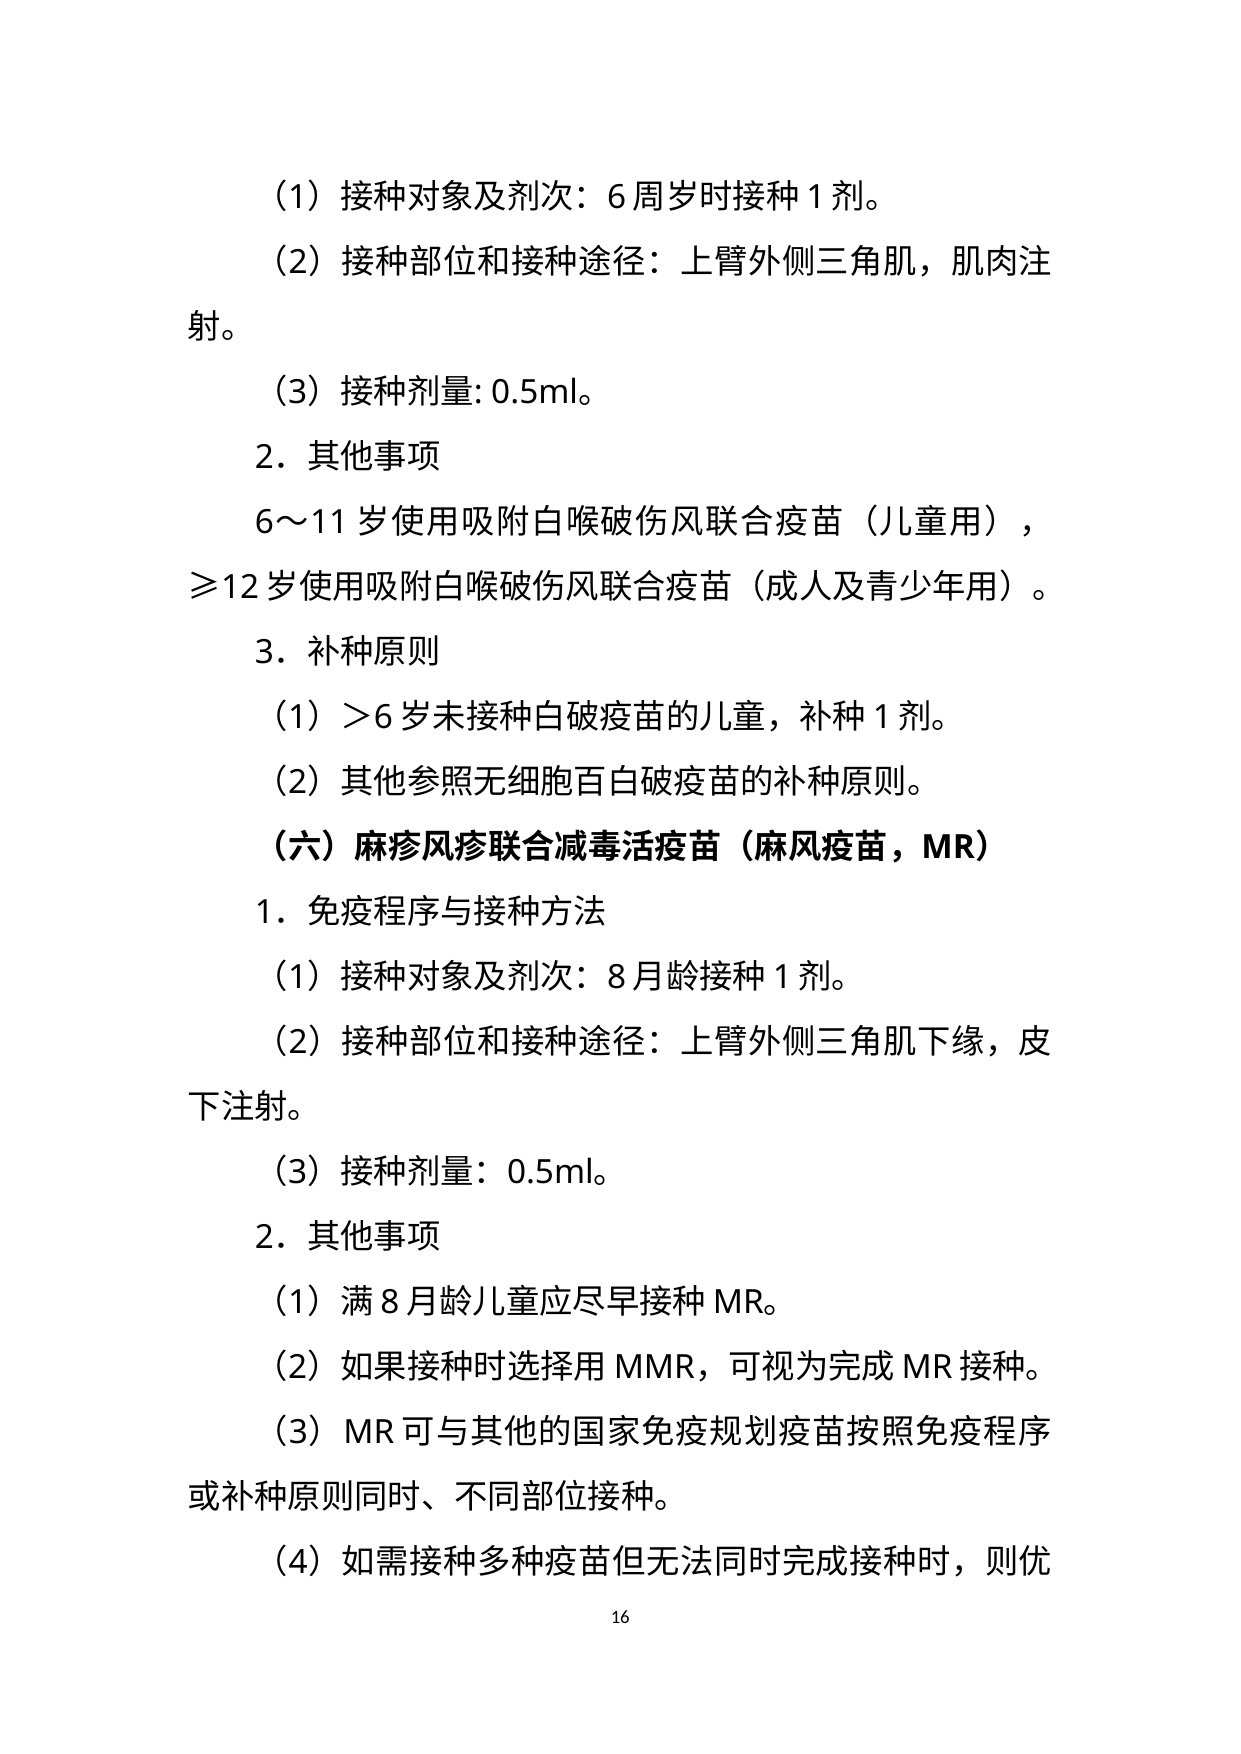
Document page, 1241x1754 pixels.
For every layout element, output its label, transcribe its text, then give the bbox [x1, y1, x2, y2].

text （2）其他参照无细胞百白破疫苗的补种原则。 [187, 747, 1053, 812]
text （3）MR可与其他的国家免疫规划疫苗按照免疫程序或补种原则同时、不同部位接种。 [187, 1397, 1053, 1527]
text 2．其他事项 [187, 1202, 1053, 1267]
text （2）接种部位和接种途径：上臂外侧三角肌，肌肉注射。 [187, 227, 1053, 357]
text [187, 1527, 1053, 1592]
text （2）接种部位和接种途径：上臂外侧三角肌下缘，皮下注射。 [187, 1007, 1053, 1137]
text （1）接种对象及剂次：6周岁时接种1剂。 [187, 162, 1053, 227]
text 6～11岁使用吸附白喉破伤风联合疫苗（儿童用），≥12岁使用吸附白喉破伤风联合疫苗（成人及青少年用）。 [187, 487, 1053, 617]
text 1．免疫程序与接种方法 [187, 877, 1053, 942]
text 2．其他事项 [187, 422, 1053, 487]
text （2）如果接种时选择用MMR，可视为完成MR接种。 [187, 1332, 1053, 1397]
text （3）接种剂量：0.5ml。 [187, 1137, 1053, 1202]
text （3）接种剂量: 0.5ml。 [187, 357, 1053, 422]
text （1）＞6岁未接种白破疫苗的儿童，补种1剂。 [187, 682, 1053, 747]
text 3．补种原则 [187, 617, 1053, 682]
text （六）麻疹风疹联合减毒活疫苗（麻风疫苗，MR） [187, 812, 1053, 877]
text （1）接种对象及剂次：8月龄接种1剂。 [187, 942, 1053, 1007]
text （1）满8月龄儿童应尽早接种MR。 [187, 1267, 1053, 1332]
